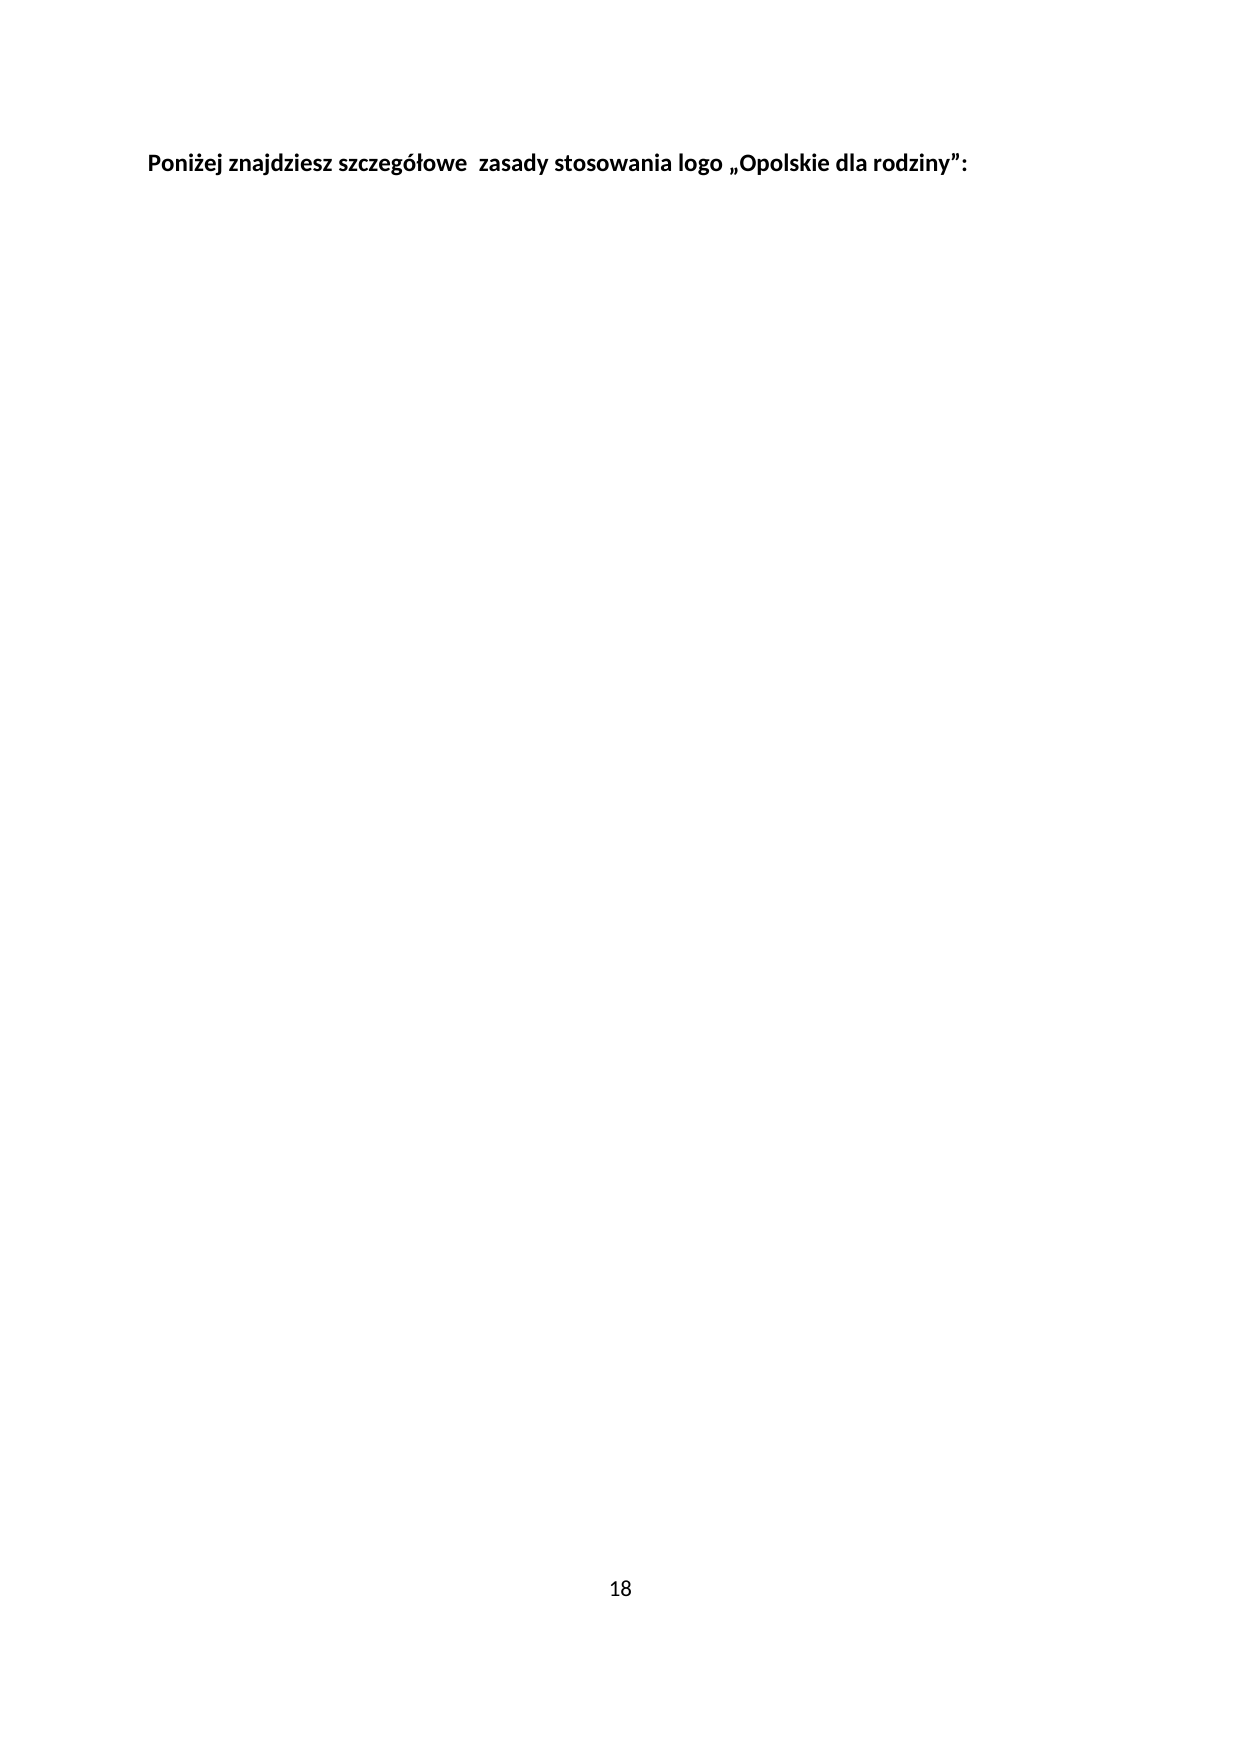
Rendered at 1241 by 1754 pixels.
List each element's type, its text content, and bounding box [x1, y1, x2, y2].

text Poniżej znajdziesz szczegółowe zasady stosowania logo „Opolskie dla rodziny”: [148, 148, 1093, 178]
